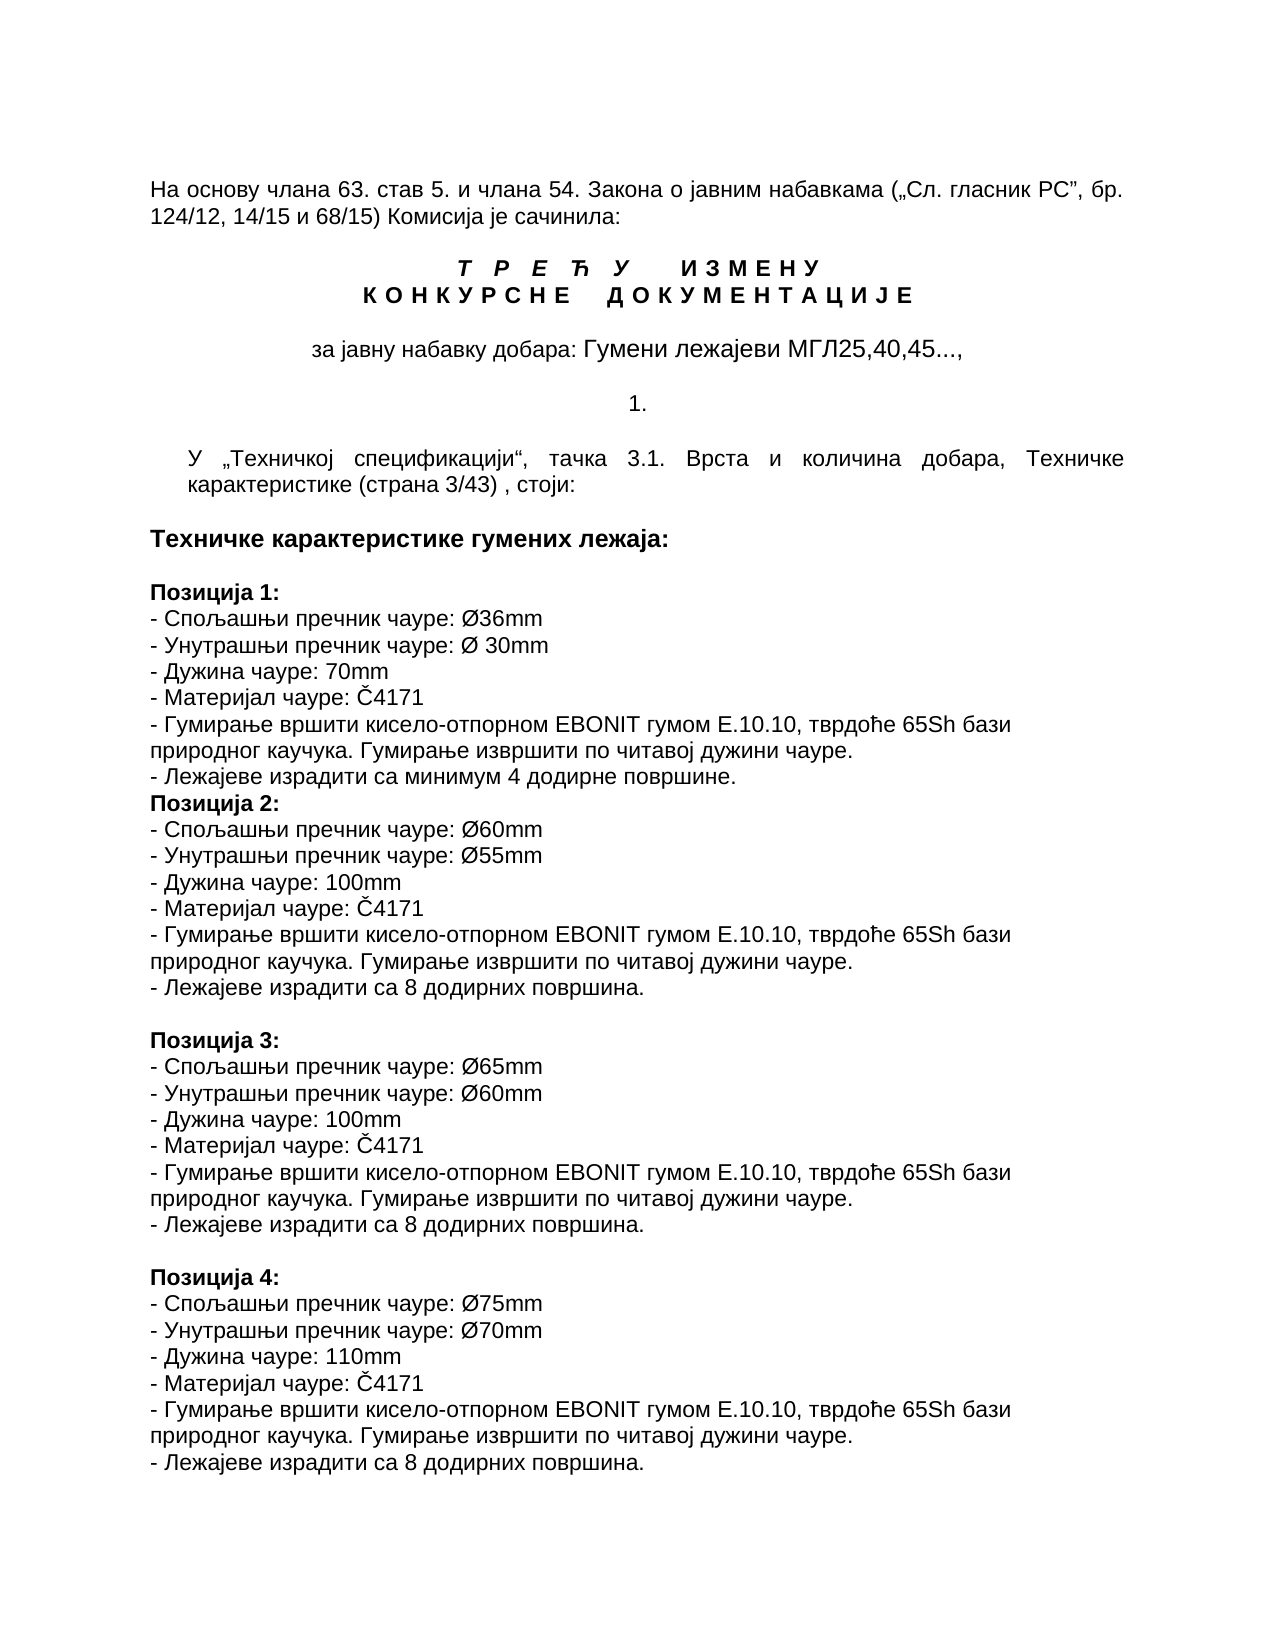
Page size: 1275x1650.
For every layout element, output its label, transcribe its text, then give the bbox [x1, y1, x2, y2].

text - Спољашњи пречник чауре: Ø60mm [150, 816, 1125, 842]
text - Материјал чауре: Č4171 [150, 1132, 1125, 1159]
text - Гумирање вршити кисело-отпорном EBONIT гумом Е.10.10, тврдоће 65Sh бази природног каучука. Гумирање извршити по читавој дужини чауре. [150, 711, 1125, 763]
text - Дужина чауре: 100mm [150, 1106, 1125, 1132]
text - Лежајеве израдити са 8 додирних површина. [150, 1448, 1125, 1475]
text - Лежајеве израдити са 8 додирних површина. [150, 974, 1125, 1001]
text Позиција 1: [150, 579, 1125, 605]
text - Лежајеве израдити са 8 додирних површина. [150, 1211, 1125, 1238]
text Т Р Е Ћ У ИЗМЕНУ [150, 255, 1125, 282]
text У „Техничкој спецификацији“, тачка 3.1. Врста и количина добара, Техничке карактеристике (страна 3/43) , стоји: [187, 445, 1125, 497]
text - Унутрашњи пречник чауре: Ø60mm [150, 1079, 1125, 1106]
text Позиција 3: [150, 1027, 1125, 1053]
text - Материјал чауре: Č4171 [150, 684, 1125, 711]
text Позиција 4: [150, 1264, 1125, 1290]
text Техничке карактеристике гумених лежаја: [150, 524, 1125, 552]
text 1. [150, 389, 1125, 416]
text за јавну набавку добара: Гумени лежајеви МГЛ25,40,45..., [150, 334, 1125, 363]
text - Унутрашњи пречник чауре: Ø 30mm [150, 632, 1125, 658]
text КОНКУРСНЕ ДОКУМЕНТАЦИЈЕ [150, 282, 1125, 308]
text - Спољашњи пречник чауре: Ø75mm [150, 1290, 1125, 1317]
text - Спољашњи пречник чауре: Ø65mm [150, 1053, 1125, 1079]
text - Материјал чауре: Č4171 [150, 895, 1125, 921]
text - Гумирање вршити кисело-отпорном EBONIT гумом Е.10.10, тврдоће 65Sh бази природног каучука. Гумирање извршити по читавој дужини чауре. [150, 1159, 1125, 1211]
text - Гумирање вршити кисело-отпорном EBONIT гумом Е.10.10, тврдоће 65Sh бази природног каучука. Гумирање извршити по читавој дужини чауре. [150, 1396, 1125, 1448]
text - Материјал чауре: Č4171 [150, 1369, 1125, 1396]
text - Лежајеве израдити са минимум 4 додирне површине. [150, 763, 1125, 790]
text - Спољашњи пречник чауре: Ø36mm [150, 605, 1125, 632]
text - Дужина чауре: 110mm [150, 1343, 1125, 1369]
text На основу члана 63. став 5. и члана 54. Закона о јавним набавкама („Сл. гласник РС”, бр. 124/12, 14/15 и 68/15) Комисија је сачинила: [150, 176, 1125, 229]
text - Унутрашњи пречник чауре: Ø55mm [150, 842, 1125, 869]
text - Гумирање вршити кисело-отпорном EBONIT гумом Е.10.10, тврдоће 65Sh бази природног каучука. Гумирање извршити по читавој дужини чауре. [150, 921, 1125, 974]
text - Дужина чауре: 100mm [150, 869, 1125, 895]
text - Дужина чауре: 70mm [150, 658, 1125, 684]
text Позиција 2: [150, 790, 1125, 816]
text - Унутрашњи пречник чауре: Ø70mm [150, 1317, 1125, 1343]
